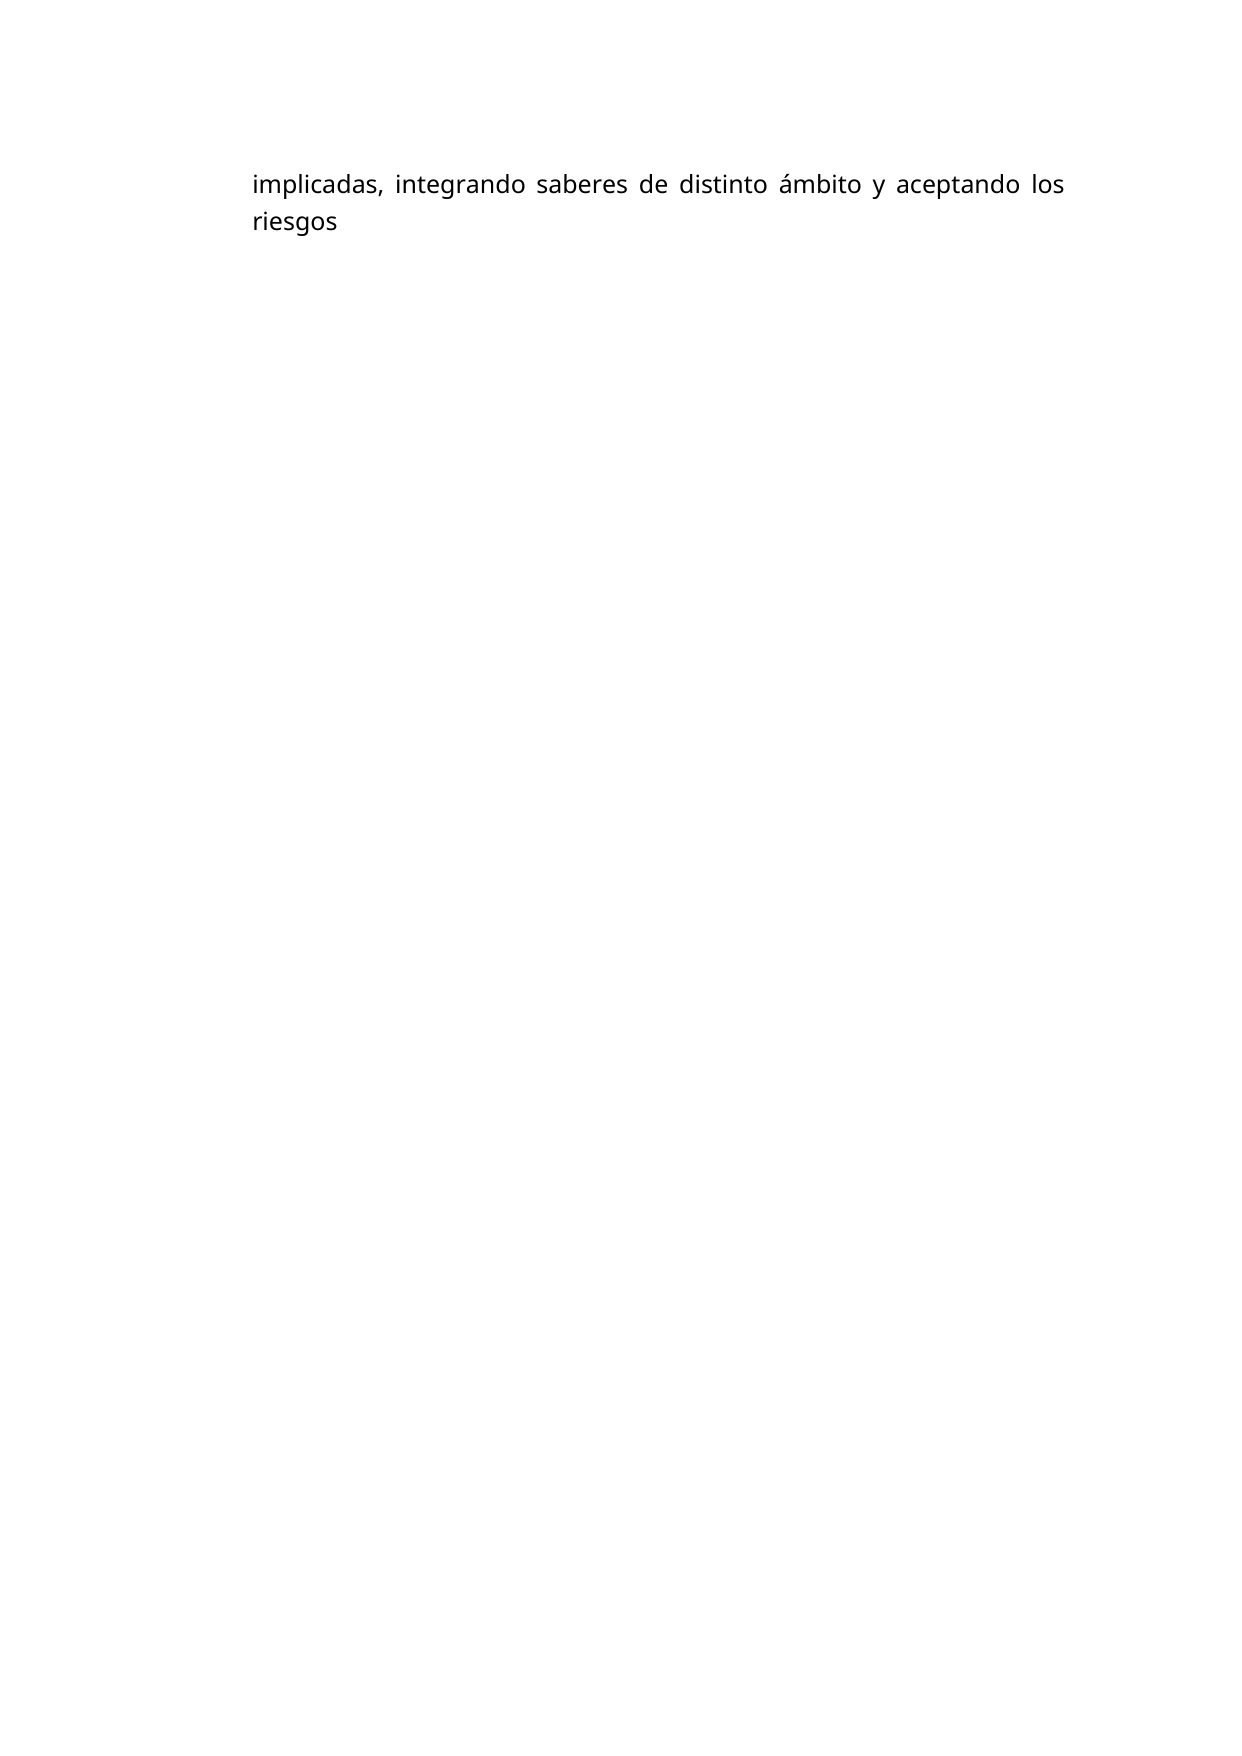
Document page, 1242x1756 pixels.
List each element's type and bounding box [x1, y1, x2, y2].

list [214, 167, 1065, 237]
